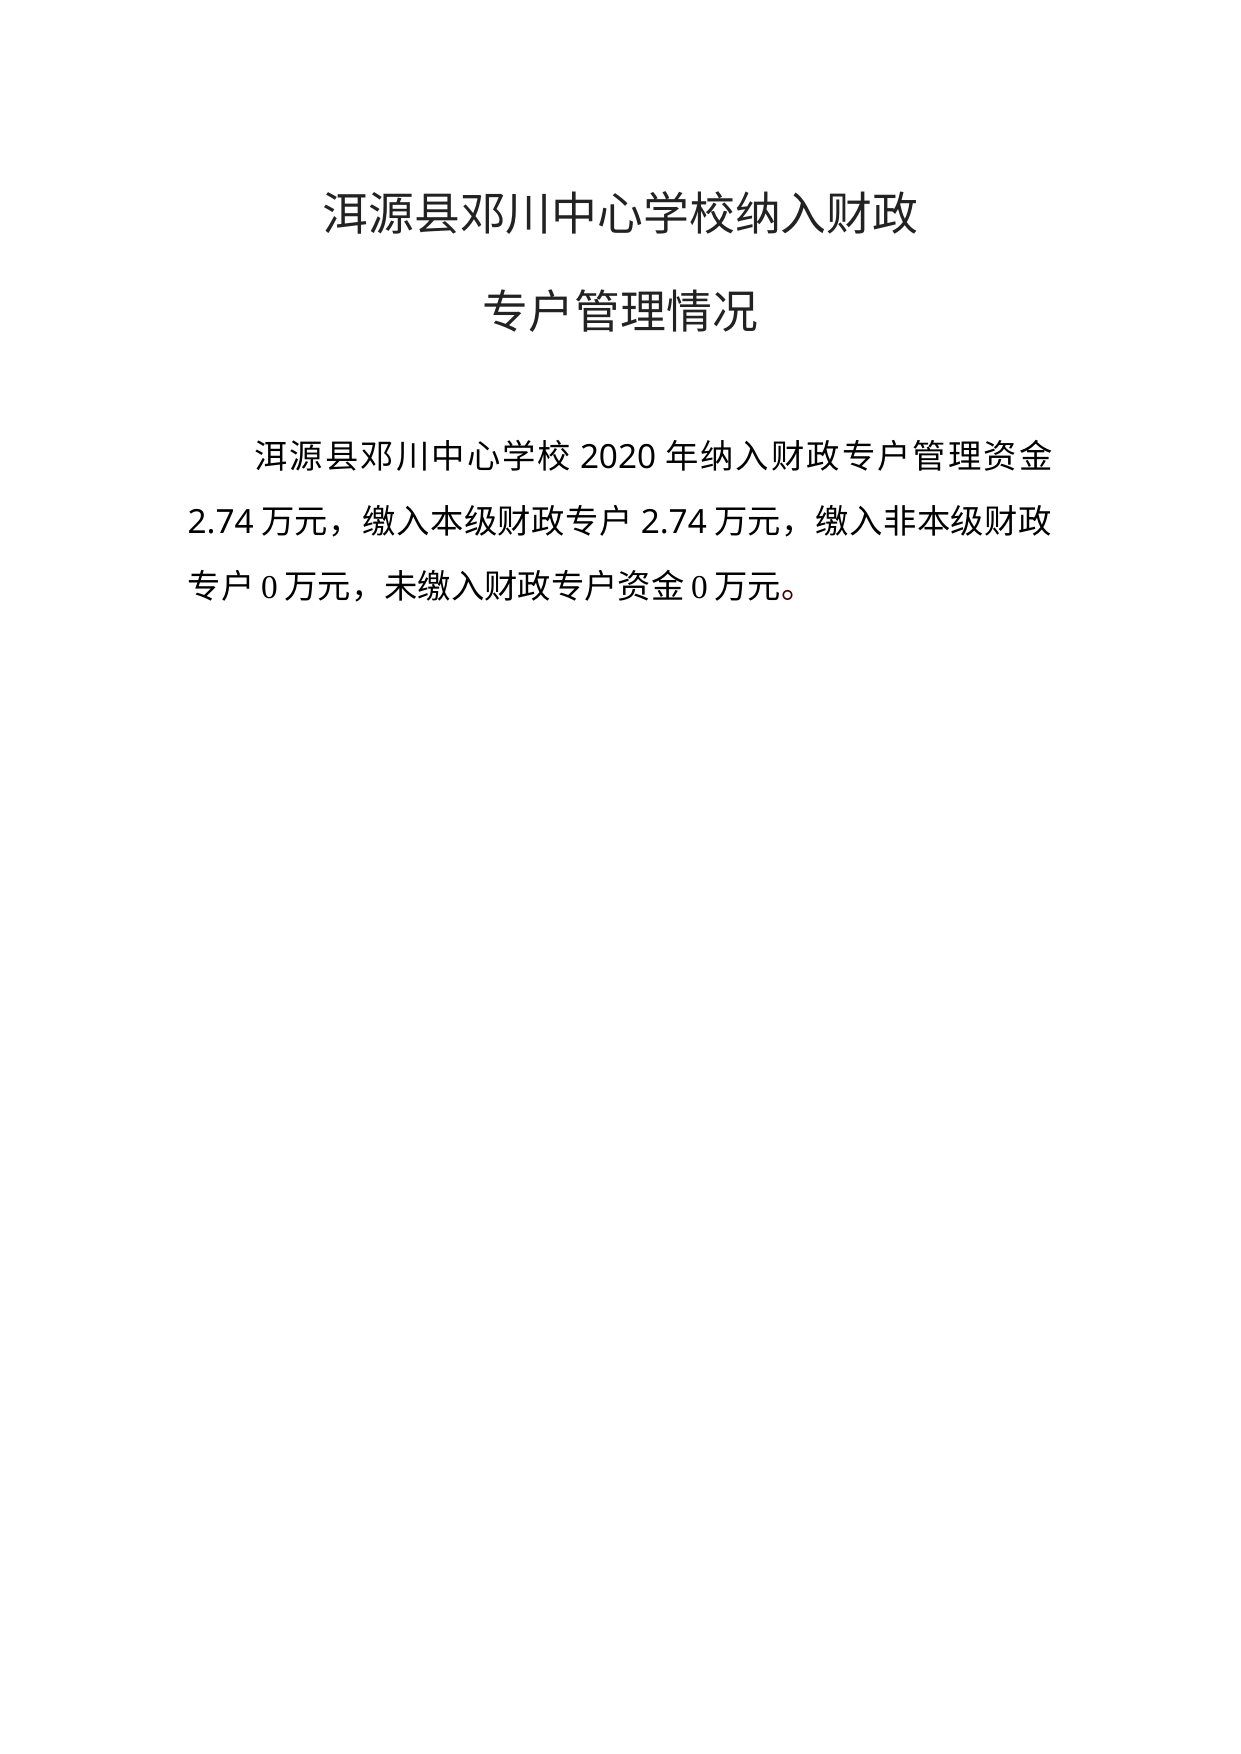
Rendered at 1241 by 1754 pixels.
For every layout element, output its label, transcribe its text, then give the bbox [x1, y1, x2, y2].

text 洱源县邓川中心学校2020年纳入财政专户管理资金2.74万元，缴入本级财政专户2.74万元，缴入非本级财政专户0万元，未缴入财政专户资金0万元。 [187, 422, 1053, 617]
text 洱源县邓川中心学校纳入财政 [187, 162, 1053, 259]
text 专户管理情况 [187, 259, 1053, 357]
